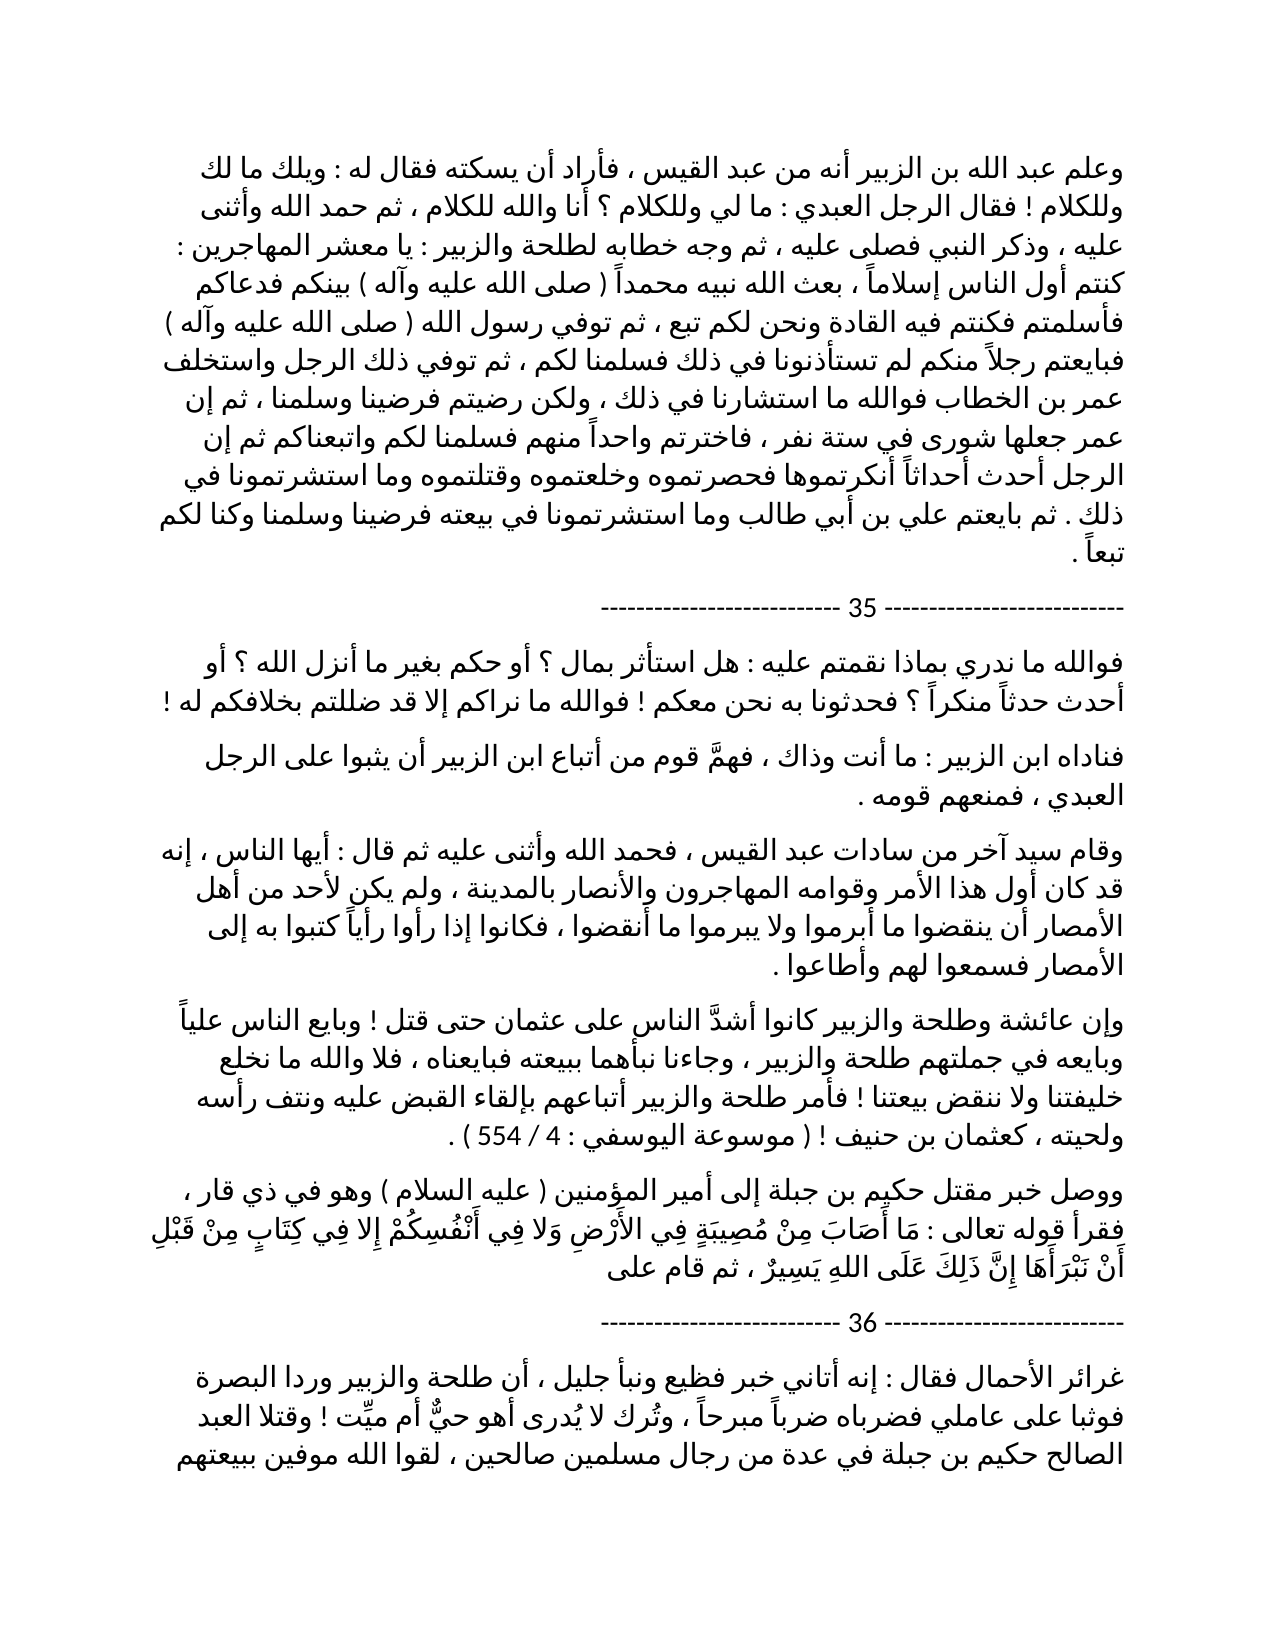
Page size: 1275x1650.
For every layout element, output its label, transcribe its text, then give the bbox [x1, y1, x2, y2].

text وقام سيد آخر من سادات عبد القيس ، فحمد الله وأثنى عليه ثم قال : أيها الناس ، إنه قد كان أول هذا الأمر وقوامه المهاجرون والأنصار بالمدينة ، ولم يكن لأحد من أهل الأمصار أن ينقضوا ما أبرموا ولا يبرموا ما أنقضوا ، فكانوا إذا رأوا رأياً كتبوا به إلى الأمصار فسمعوا لهم وأطاعوا . [150, 832, 1125, 983]
text وعلم عبد الله بن الزبير أنه من عبد القيس ، فأراد أن يسكته فقال له : ويلك ما لك وللكلام ! فقال الرجل العبدي : ما لي وللكلام ؟ أنا والله للكلام ، ثم حمد الله وأثنى عليه ، وذكر النبي فصلى عليه ، ثم وجه خطابه لطلحة والزبير : يا معشر المهاجرين : كنتم أول الناس إسلاماً ، بعث الله نبيه محمداً ( صلى الله عليه وآله ) بينكم فدعاكم فأسلمتم فكنتم فيه القادة ونحن لكم تبع ، ثم توفي رسول الله ( صلى الله عليه وآله ) فبايعتم رجلاً منكم لم تستأذنونا في ذلك فسلمنا لكم ، ثم توفي ذلك الرجل واستخلف عمر بن الخطاب فوالله ما استشارنا في ذلك ، ولكن رضيتم فرضينا وسلمنا ، ثم إن عمر جعلها شورى في ستة نفر ، فاخترتم واحداً منهم فسلمنا لكم واتبعناكم ثم إن الرجل أحدث أحداثاً أنكرتموها فحصرتموه وخلعتموه وقتلتموه وما استشرتمونا في ذلك . ثم بايعتم علي بن أبي طالب وما استشرتمونا في بيعته فرضينا وسلمنا وكنا لكم تبعاً . [150, 150, 1125, 570]
text فناداه ابن الزبير : ما أنت وذاك ، فهمَّ قوم من أتباع ابن الزبير أن يثبوا على الرجل العبدي ، فمنعهم قومه . [150, 738, 1125, 812]
text --------------------------- 36 --------------------------- [150, 1304, 1125, 1340]
text ووصل خبر مقتل حكيم بن جبلة إلى أمير المؤمنين ( عليه السلام ) وهو في ذي قار ، فقرأ قوله تعالى : مَا أَصَابَ مِنْ مُصِيبَةٍ فِي الأَرْضِ وَلا فِي أَنْفُسِكُمْ إِلا فِي كِتَابٍ مِنْ قَبْلِ أَنْ نَبْرَأَهَا إِنَّ ذَلِكَ عَلَى اللهِ يَسِيرٌ ، ثم قام على [150, 1172, 1125, 1285]
text --------------------------- 35 --------------------------- [150, 589, 1125, 625]
text وإن عائشة وطلحة والزبير كانوا أشدَّ الناس على عثمان حتى قتل ! وبايع الناس علياً وبايعه في جملتهم طلحة والزبير ، وجاءنا نبأهما ببيعته فبايعناه ، فلا والله ما نخلع خليفتنا ولا ننقض بيعتنا ! فأمر طلحة والزبير أتباعهم بإلقاء القبض عليه ونتف رأسه ولحيته ، كعثمان بن حنيف ! ( موسوعة اليوسفي : 4 / 554 ) . [150, 1002, 1125, 1153]
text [150, 1359, 1125, 1472]
text فوالله ما ندري بماذا نقمتم عليه : هل استأثر بمال ؟ أو حكم بغير ما أنزل الله ؟ أو أحدث حدثاً منكراً ؟ فحدثونا به نحن معكم ! فوالله ما نراكم إلا قد ضللتم بخلافكم له ! [150, 644, 1125, 719]
